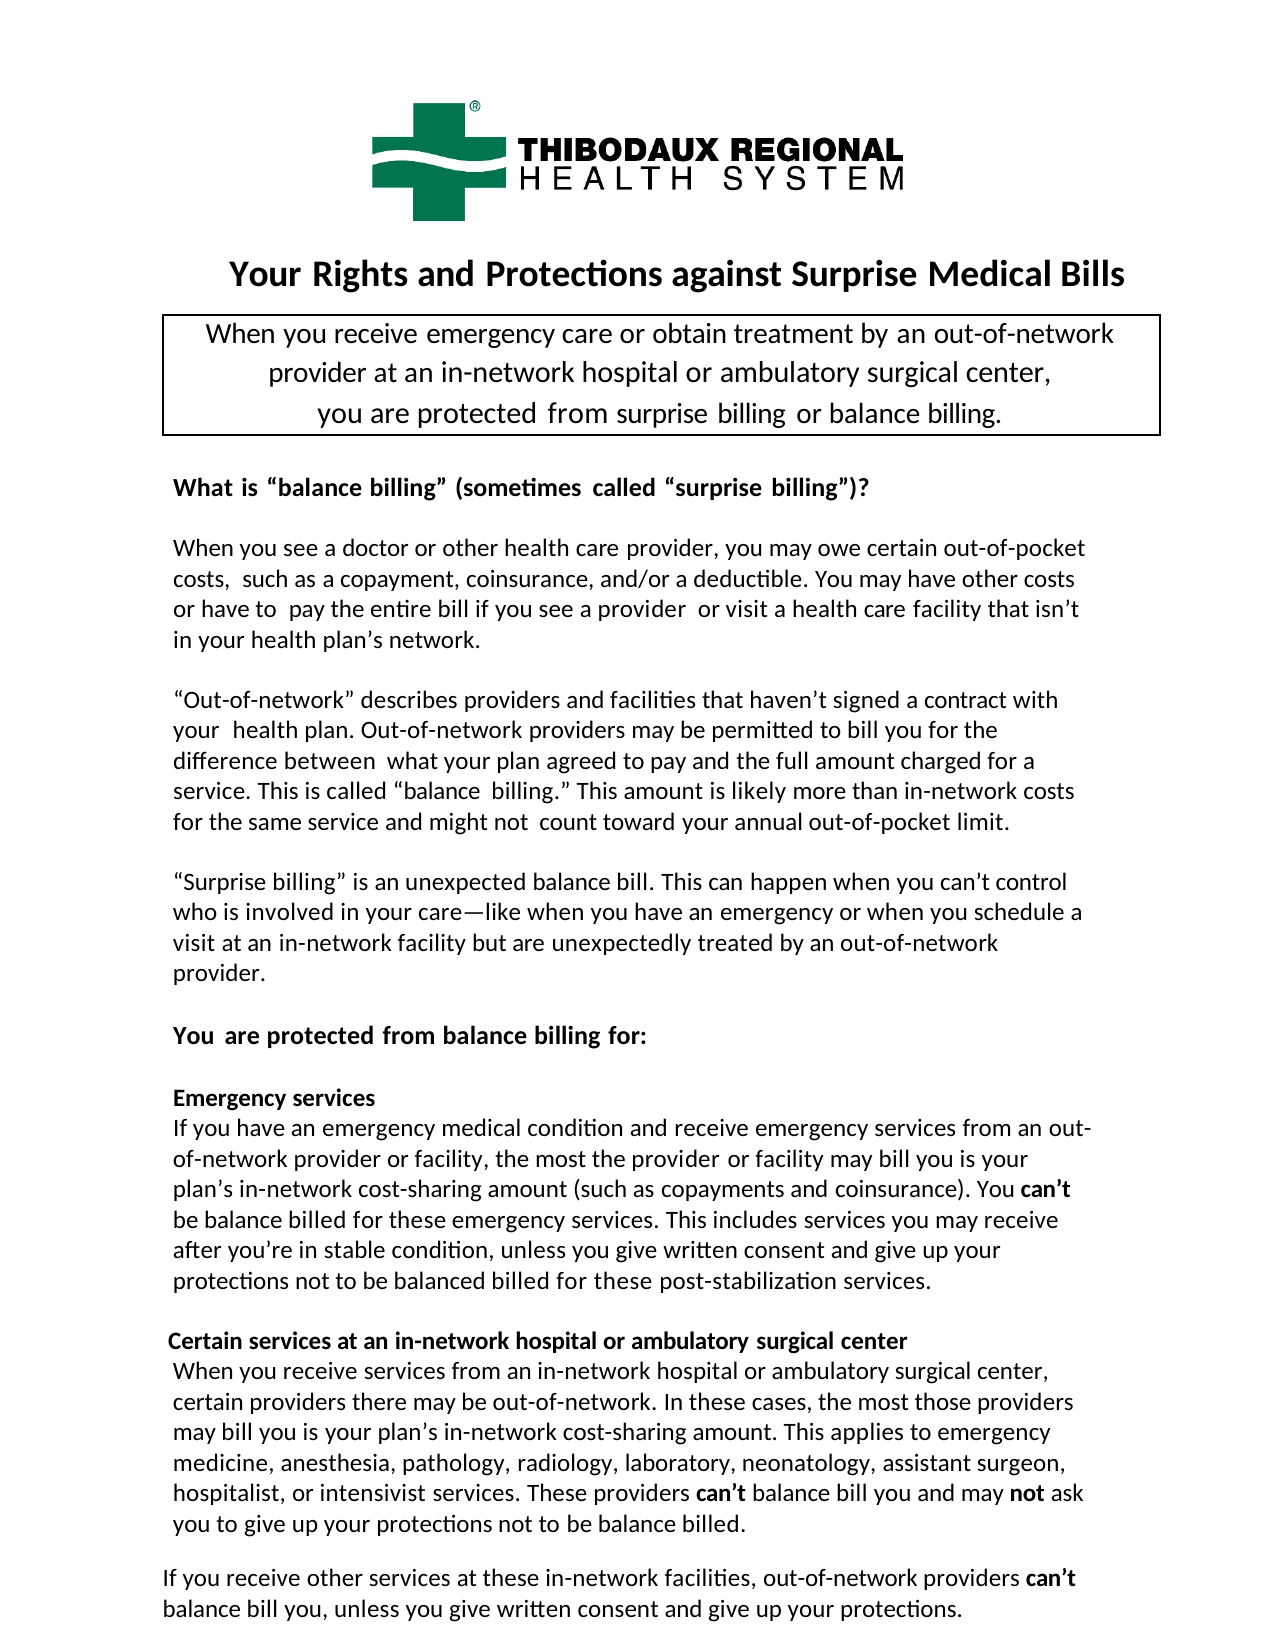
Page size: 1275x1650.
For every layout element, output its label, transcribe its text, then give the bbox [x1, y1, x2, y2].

text When you receive services from an in-network hospital or ambulatory surgical center, certain providers there may be out-of-network. In these cases, the most those providers may bill you is your plan’s in-network cost-sharing amount. This applies to emergency medicine, anesthesia, pathology, radiology, laboratory, neonatology, assistant surgeon, hospitalist, or intensivist services. These providers can’t balance bill you and may not ask you to give up your protections not to be balance billed. [173, 1355, 1092, 1538]
text If you have an emergency medical condition and receive emergency services from an out-of-network provider or facility, the most the provider or facility may bill you is your plan’s in-network cost-sharing amount (such as copayments and coinsurance). You can’t be balance billed for these emergency services. This includes services you may receive after you’re in stable condition, unless you give written consent and give up your protections not to be balanced billed for these post-stabilization services. [173, 1112, 1092, 1296]
picture [372, 100, 903, 221]
subtitle Certain services at an in-network hospital or ambulatory surgical center [162, 1325, 1125, 1355]
subtitle You are protected from balance billing for: [173, 1019, 1125, 1051]
text When you see a doctor or other health care provider, you may owe certain out-of-pocket costs, such as a copayment, coinsurance, and/or a deductible. You may have other costs or have to pay the entire bill if you see a provider or visit a health care facility that isn’t in your health plan’s network. [173, 532, 1097, 654]
text Your Rights and Protections against Surprise Medical Bills [150, 250, 1125, 296]
text If you receive other services at these in-network facilities, out-of-network providers can’t balance bill you, unless you give written consent and give up your protections. [162, 1562, 1101, 1623]
text “Surprise billing” is an unexpected balance bill. This can happen when you can’t control who is involved in your care—like when you have an emergency or when you schedule a visit at an in-network facility but are unexpectedly treated by an out-of-network provider. [173, 866, 1090, 988]
text “Out-of-network” describes providers and facilities that haven’t signed a contract with your health plan. Out-of-network providers may be permitted to bill you for the difference between what your plan agreed to pay and the full amount charged for a service. This is called “balance billing.” This amount is likely more than in-network costs for the same service and might not count toward your annual out-of-pocket limit. [173, 684, 1092, 837]
subtitle What is “balance billing” (sometimes called “surprise billing”)? [173, 471, 1125, 503]
subtitle Emergency services [173, 1082, 1125, 1112]
